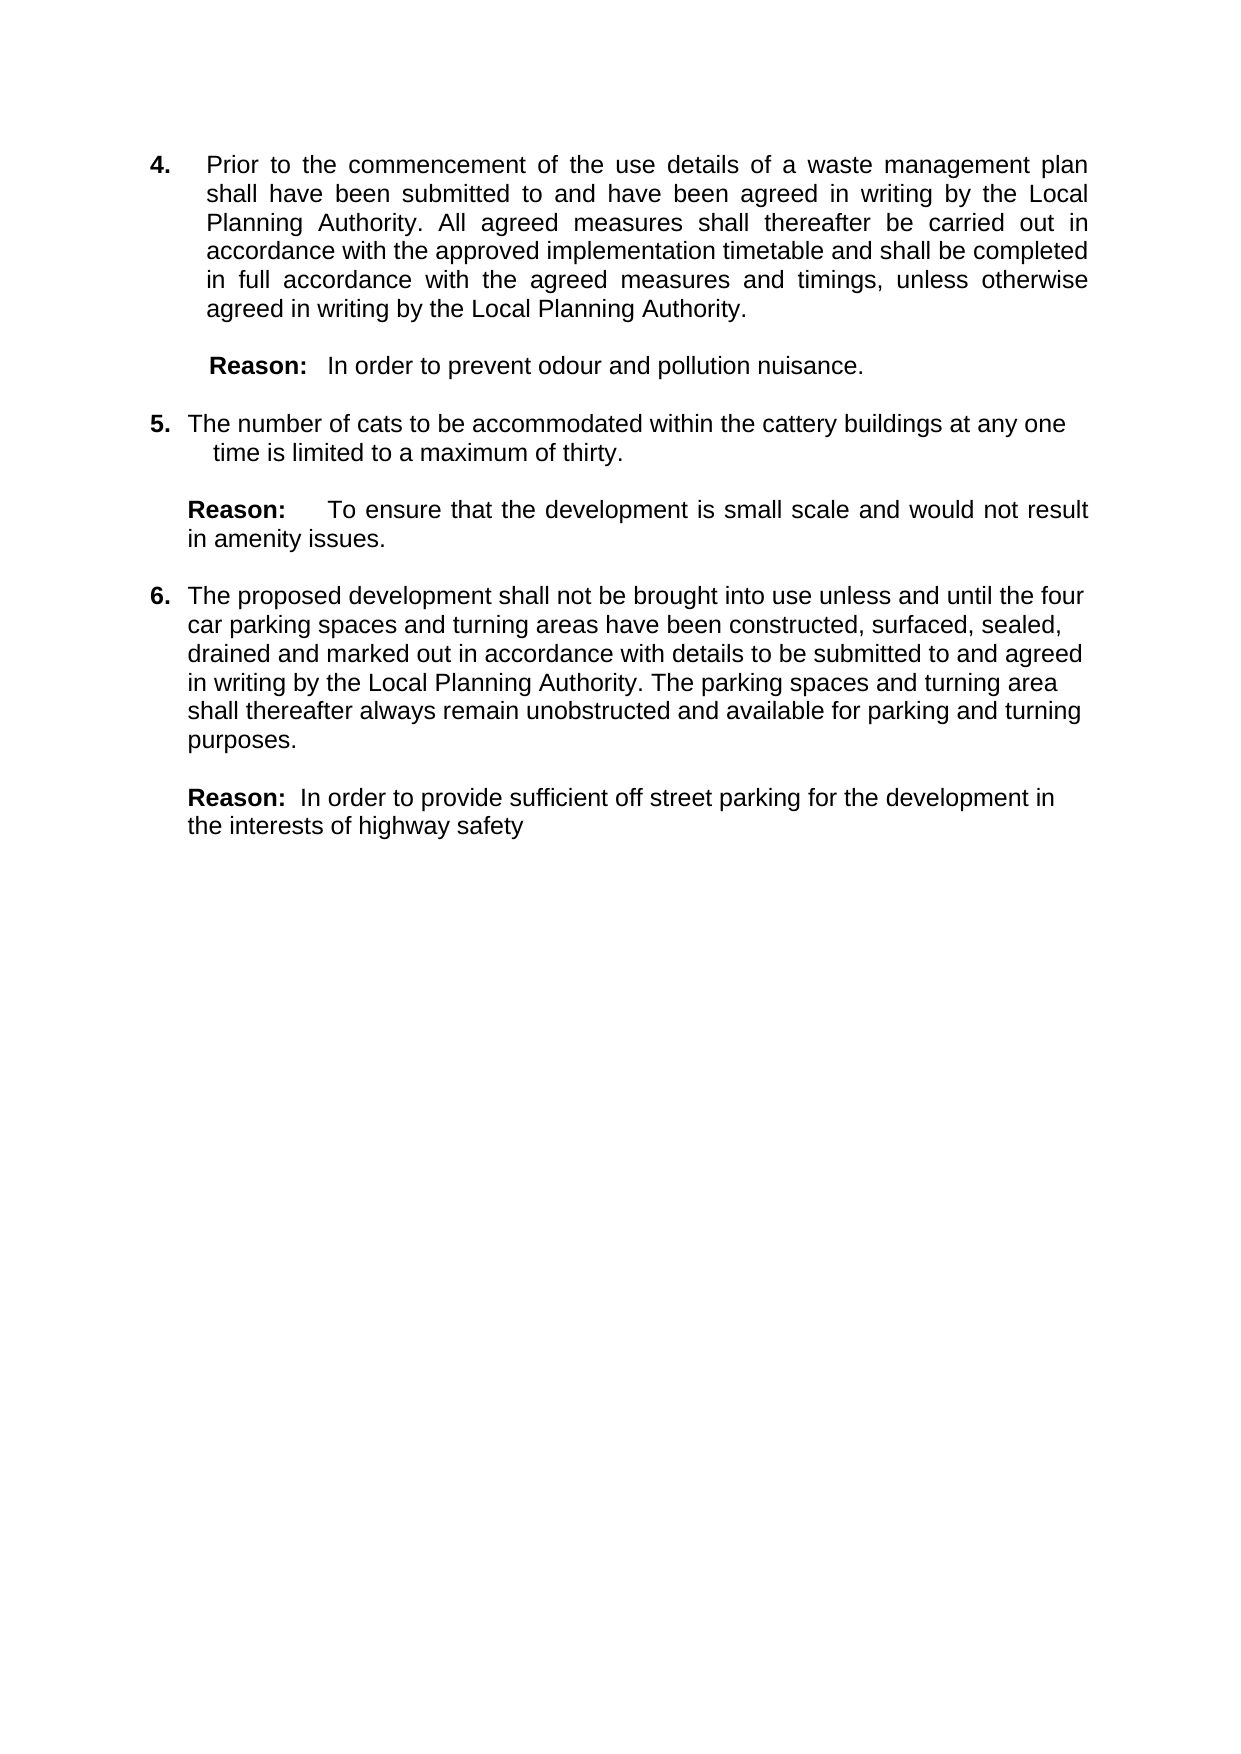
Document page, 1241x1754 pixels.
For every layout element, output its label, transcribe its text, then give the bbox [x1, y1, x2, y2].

list time is limited to a maximum of thirty. [150, 437, 1090, 466]
text Reason: In order to prevent odour and pollution nuisance. [150, 351, 1090, 380]
list Reason: In order to provide sufficient off street parking for the development in the interests of highway safety [187, 782, 1090, 840]
text Reason: To ensure that the development is small scale and would not result in amenity issues. [150, 495, 1090, 552]
text 4. Prior to the commencement of the use details of a waste management plan shall have been submitted to and have been agreed in writing by the Local Planning Authority. All agreed measures shall thereafter be carried out in accordance with the approved implementation timetable and shall be completed in full accordance with the agreed measures and timings, unless otherwise agreed in writing by the Local Planning Authority. [150, 150, 1090, 322]
text 6. The proposed development shall not be brought into use unless and until the four car parking spaces and turning areas have been constructed, surfaced, sealed, drained and marked out in accordance with details to be submitted to and agreed in writing by the Local Planning Authority. The parking spaces and turning area shall thereafter always remain unobstructed and available for parking and turning purposes. [150, 581, 1090, 754]
list The number of cats to be accommodated within the cattery buildings at any one [150, 409, 1090, 437]
